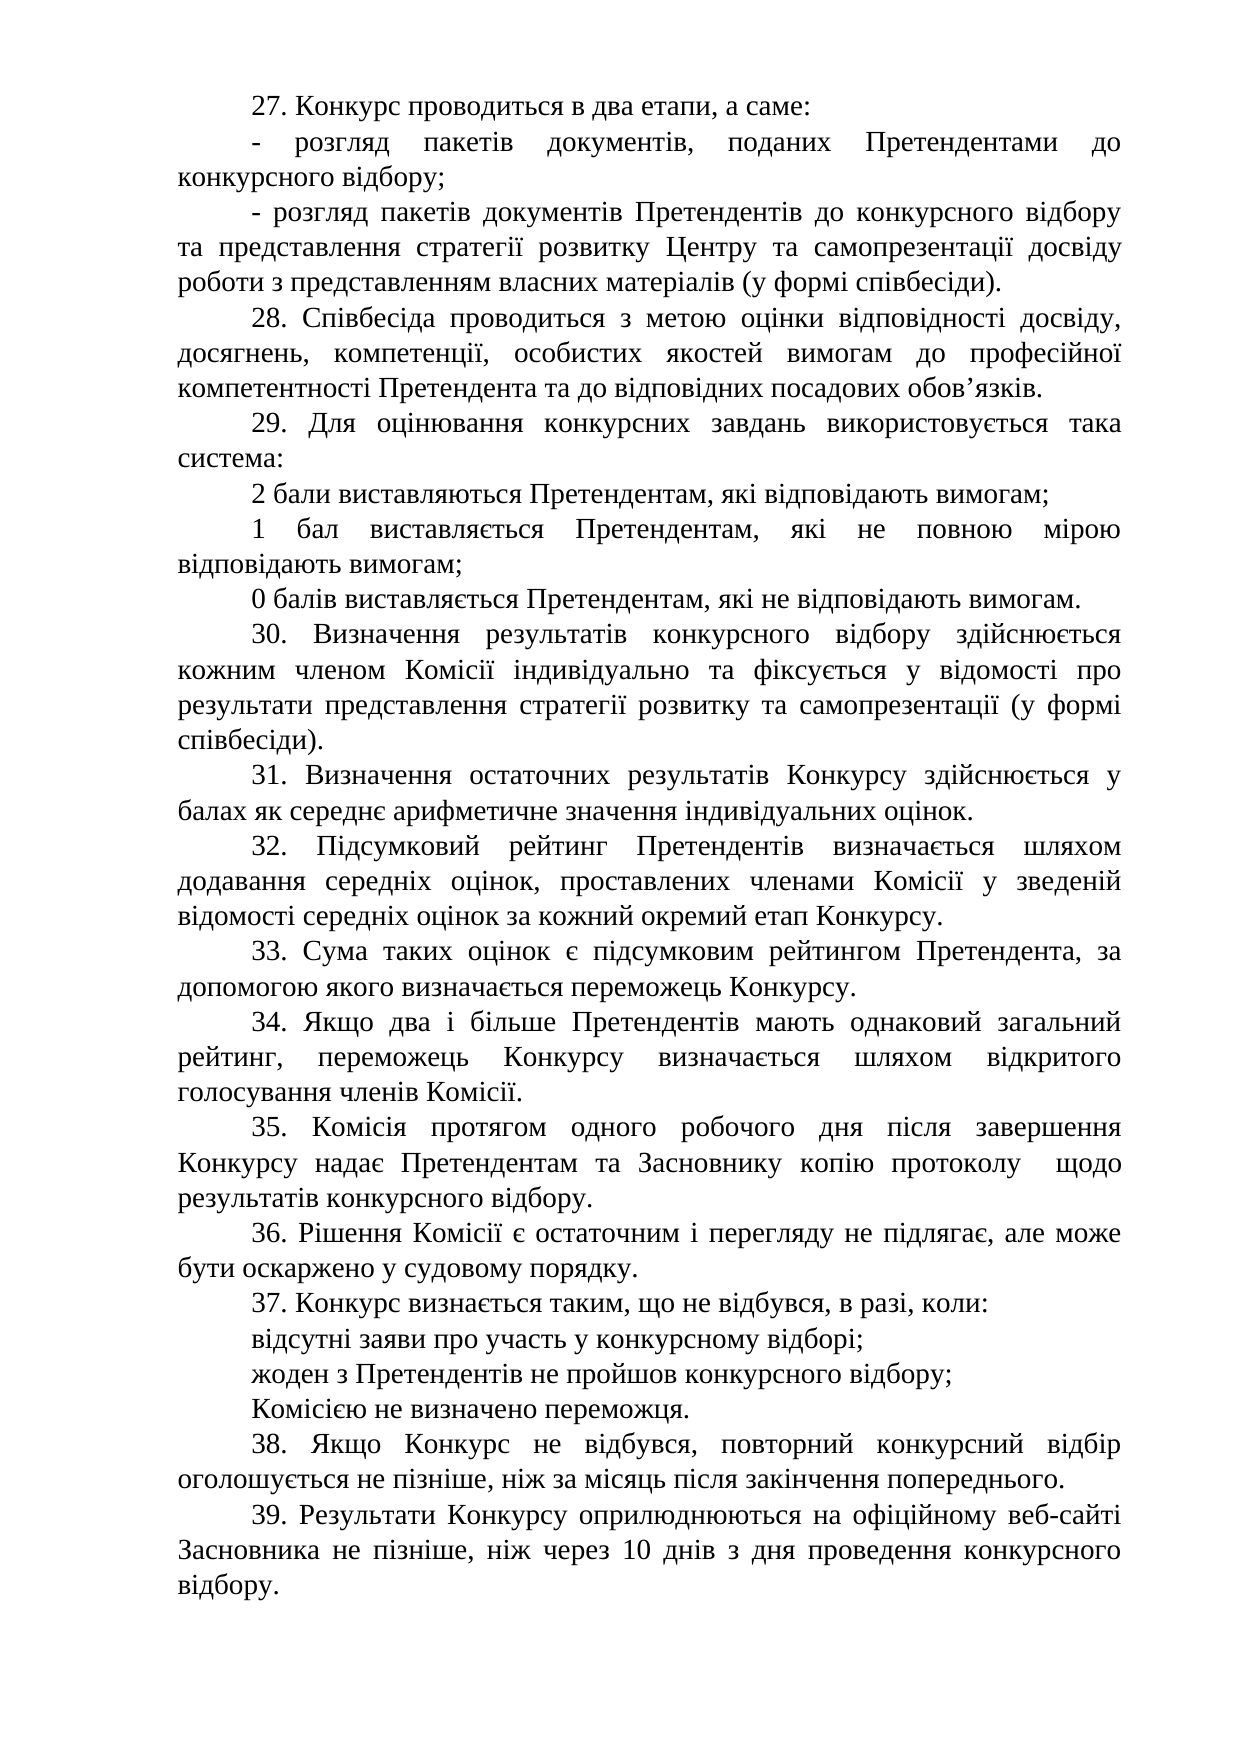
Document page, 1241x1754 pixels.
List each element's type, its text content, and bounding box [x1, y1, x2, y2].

text 33. Сума таких оцінок є підсумковим рейтингом Претендента, за допомогою якого визначається переможець Конкурсу. [177, 933, 1122, 1002]
text 28. Співбесіда проводиться з метою оцінки відповідності досвіду, досягнень, компетенції, особистих якостей вимогам до професійної компетентності Претендента та до відповідних посадових обов’язків. [177, 300, 1122, 404]
text 39. Результати Конкурсу оприлюднюються на офіційному веб-сайті Засновника не пізніше, ніж через 10 днів з дня проведення конкурсного відбору. [177, 1497, 1122, 1601]
text 2 бали виставляються Претендентам, які відповідають вимогам; [177, 476, 1122, 509]
text 30. Визначення результатів конкурсного відбору здійснюється кожним членом Комісії індивідуально та фіксується у відомості про результати представлення стратегії розвитку та самопрезентації (у формі співбесіди). [177, 617, 1122, 756]
text 38. Якщо Конкурс не відбувся, повторний конкурсний відбір оголошується не пізніше, ніж за місяць після закінчення попереднього. [177, 1426, 1122, 1495]
text 35. Комісія протягом одного робочого дня після завершення Конкурсу надає Претендентам та Засновнику копію протоколу щодо результатів конкурсного відбору. [177, 1109, 1122, 1213]
text 1 бал виставляється Претендентам, які не повною мірою відповідають вимогам; [177, 511, 1122, 580]
text Комісією не визначено переможця. [177, 1391, 1122, 1425]
text - розгляд пакетів документів Претендентів до конкурсного відбору та представлення стратегії розвитку Центру та самопрезентації досвіду роботи з представленням власних матеріалів (у формі співбесіди). [177, 194, 1122, 298]
text 31. Визначення остаточних результатів Конкурсу здійснюється у балах як середнє арифметичне значення індивідуальних оцінок. [177, 757, 1122, 826]
text 34. Якщо два і більше Претендентів мають однаковий загальний рейтинг, переможець Конкурсу визначається шляхом відкритого голосування членів Комісії. [177, 1004, 1122, 1108]
text 29. Для оцінювання конкурсних завдань використовується така система: [177, 405, 1122, 474]
text жоден з Претендентів не пройшов конкурсного відбору; [177, 1356, 1122, 1389]
text - розгляд пакетів документів, поданих Претендентами до конкурсного відбору; [177, 124, 1122, 192]
text 27. Конкурс проводиться в два етапи, а саме: [177, 88, 1122, 122]
text відсутні заяви про участь у конкурсному відборі; [177, 1321, 1122, 1354]
text 37. Конкурс визнається таким, що не відбувся, в разі, коли: [177, 1286, 1122, 1319]
text 36. Рішення Комісії є остаточним і перегляду не підлягає, але може бути оскаржено у судовому порядку. [177, 1215, 1122, 1284]
text 0 балів виставляється Претендентам, які не відповідають вимогам. [177, 581, 1122, 615]
text 32. Підсумковий рейтинг Претендентів визначається шляхом додавання середніх оцінок, проставлених членами Комісії у зведеній відомості середніх оцінок за кожний окремий етап Конкурсу. [177, 828, 1122, 932]
